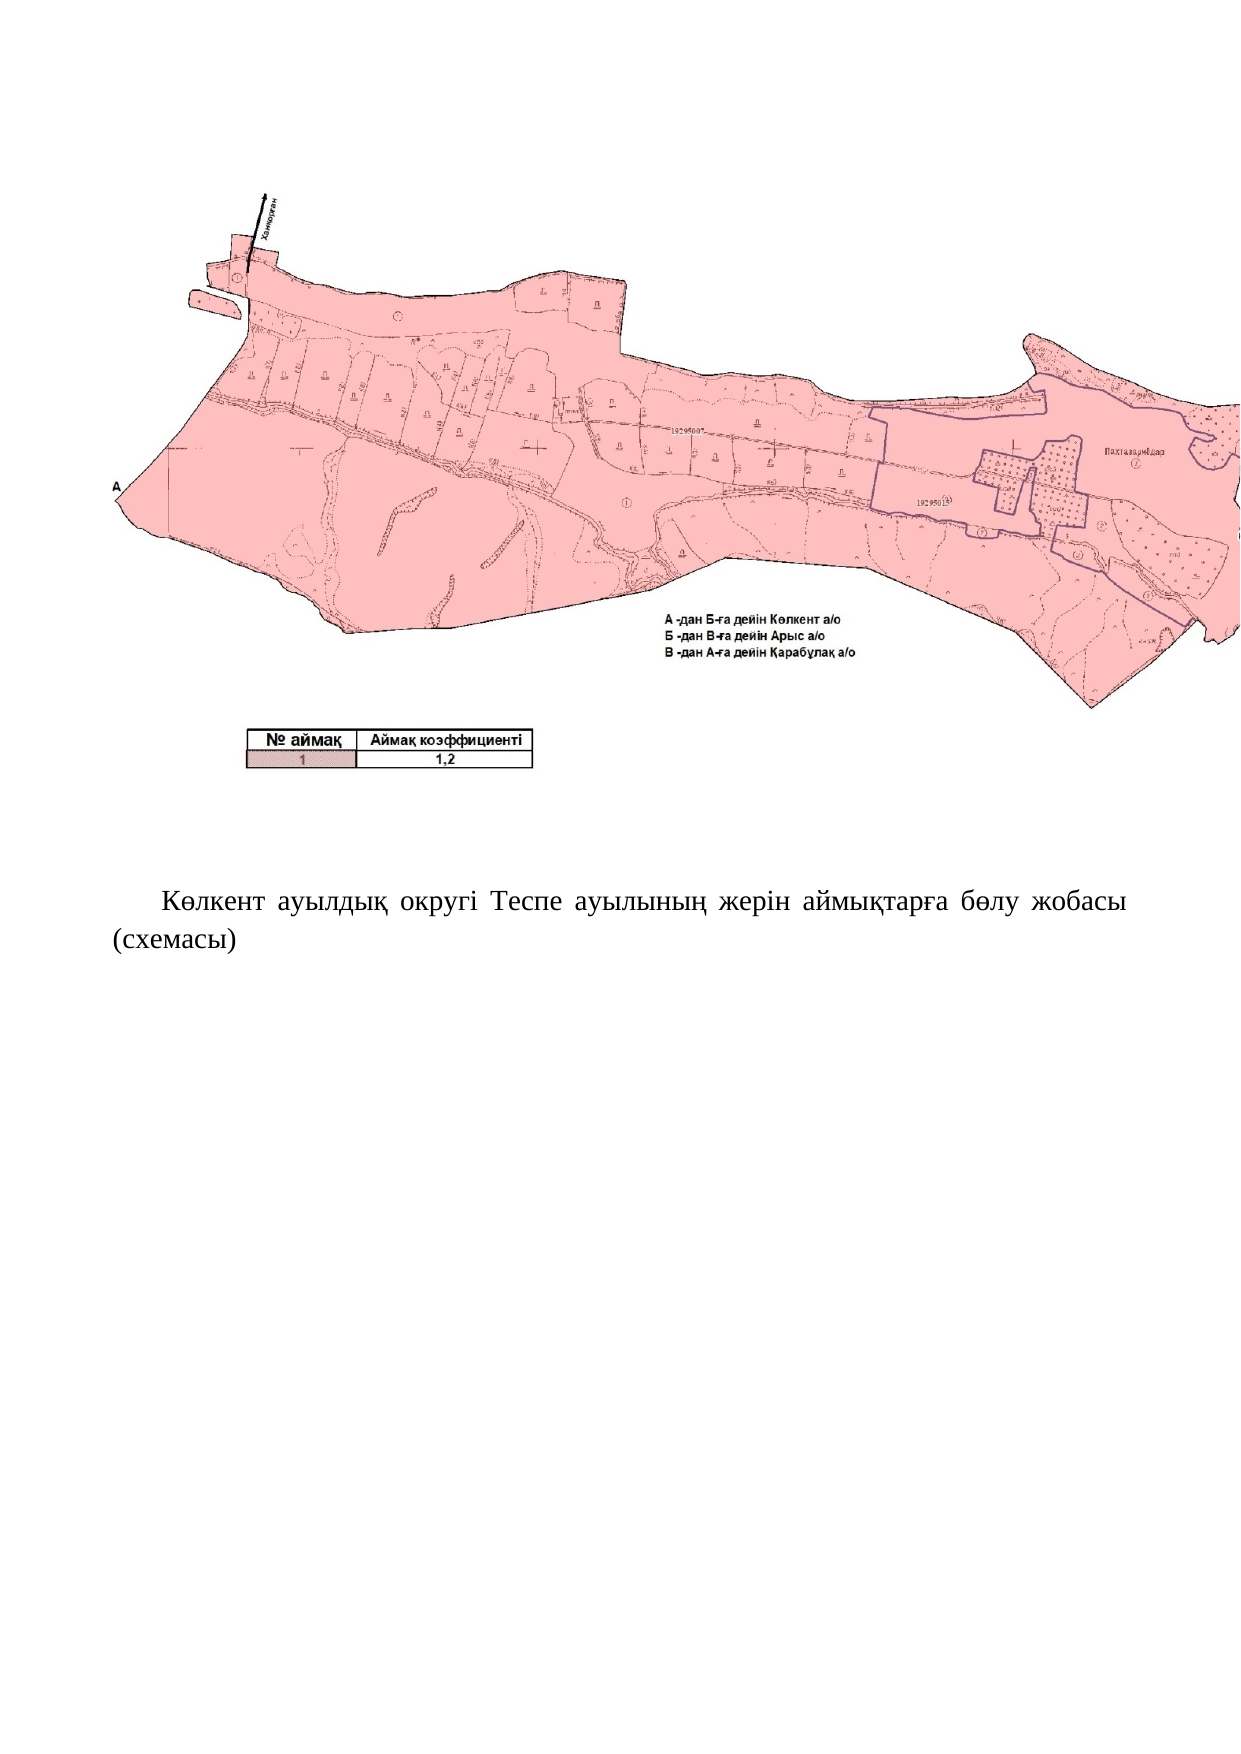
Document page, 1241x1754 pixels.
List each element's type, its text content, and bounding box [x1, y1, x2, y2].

picture [112, 150, 1241, 819]
text Көлкент ауылдық округі Теспе ауылының жерін аймықтарға бөлу жобасы (схемасы) [112, 883, 1128, 955]
